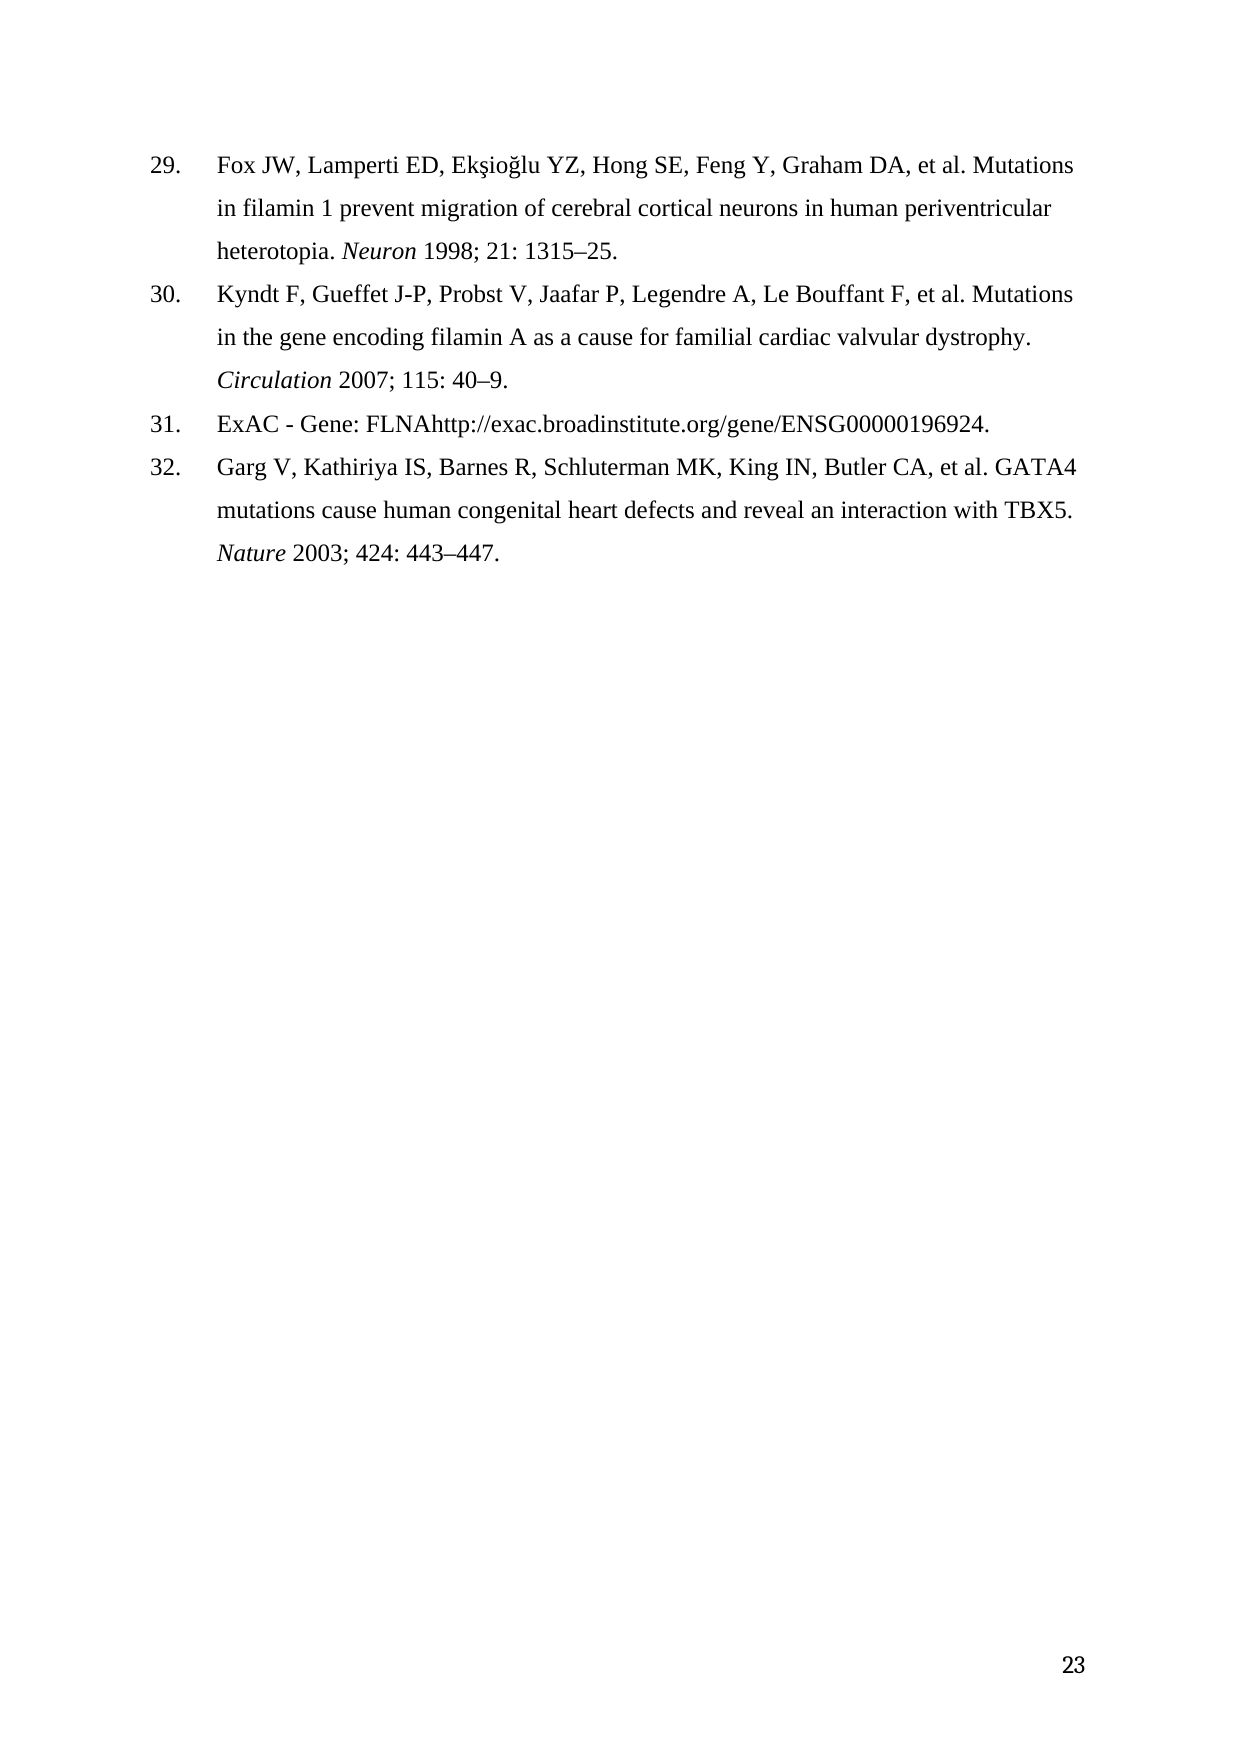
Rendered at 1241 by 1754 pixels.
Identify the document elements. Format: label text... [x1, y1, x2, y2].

text 32. Garg V, Kathiriya IS, Barnes R, Schluterman MK, King IN, Butler CA, et al. GATA4 mutations cause human congenital heart defects and reveal an interaction with TBX5. Nature 2003; 424: 443–447. [150, 452, 1090, 567]
text 31. ExAC - Gene: FLNAhttp://exac.broadinstitute.org/gene/ENSG00000196924. [150, 409, 1090, 437]
text 29. Fox JW, Lamperti ED, Ekşioğlu YZ, Hong SE, Feng Y, Graham DA, et al. Mutations in filamin 1 prevent migration of cerebral cortical neurons in human periventricular heterotopia. Neuron 1998; 21: 1315–25. [150, 150, 1090, 265]
text 30. Kyndt F, Gueffet J-P, Probst V, Jaafar P, Legendre A, Le Bouffant F, et al. Mutations in the gene encoding filamin A as a cause for familial cardiac valvular dystrophy. Circulation 2007; 115: 40–9. [150, 279, 1090, 394]
